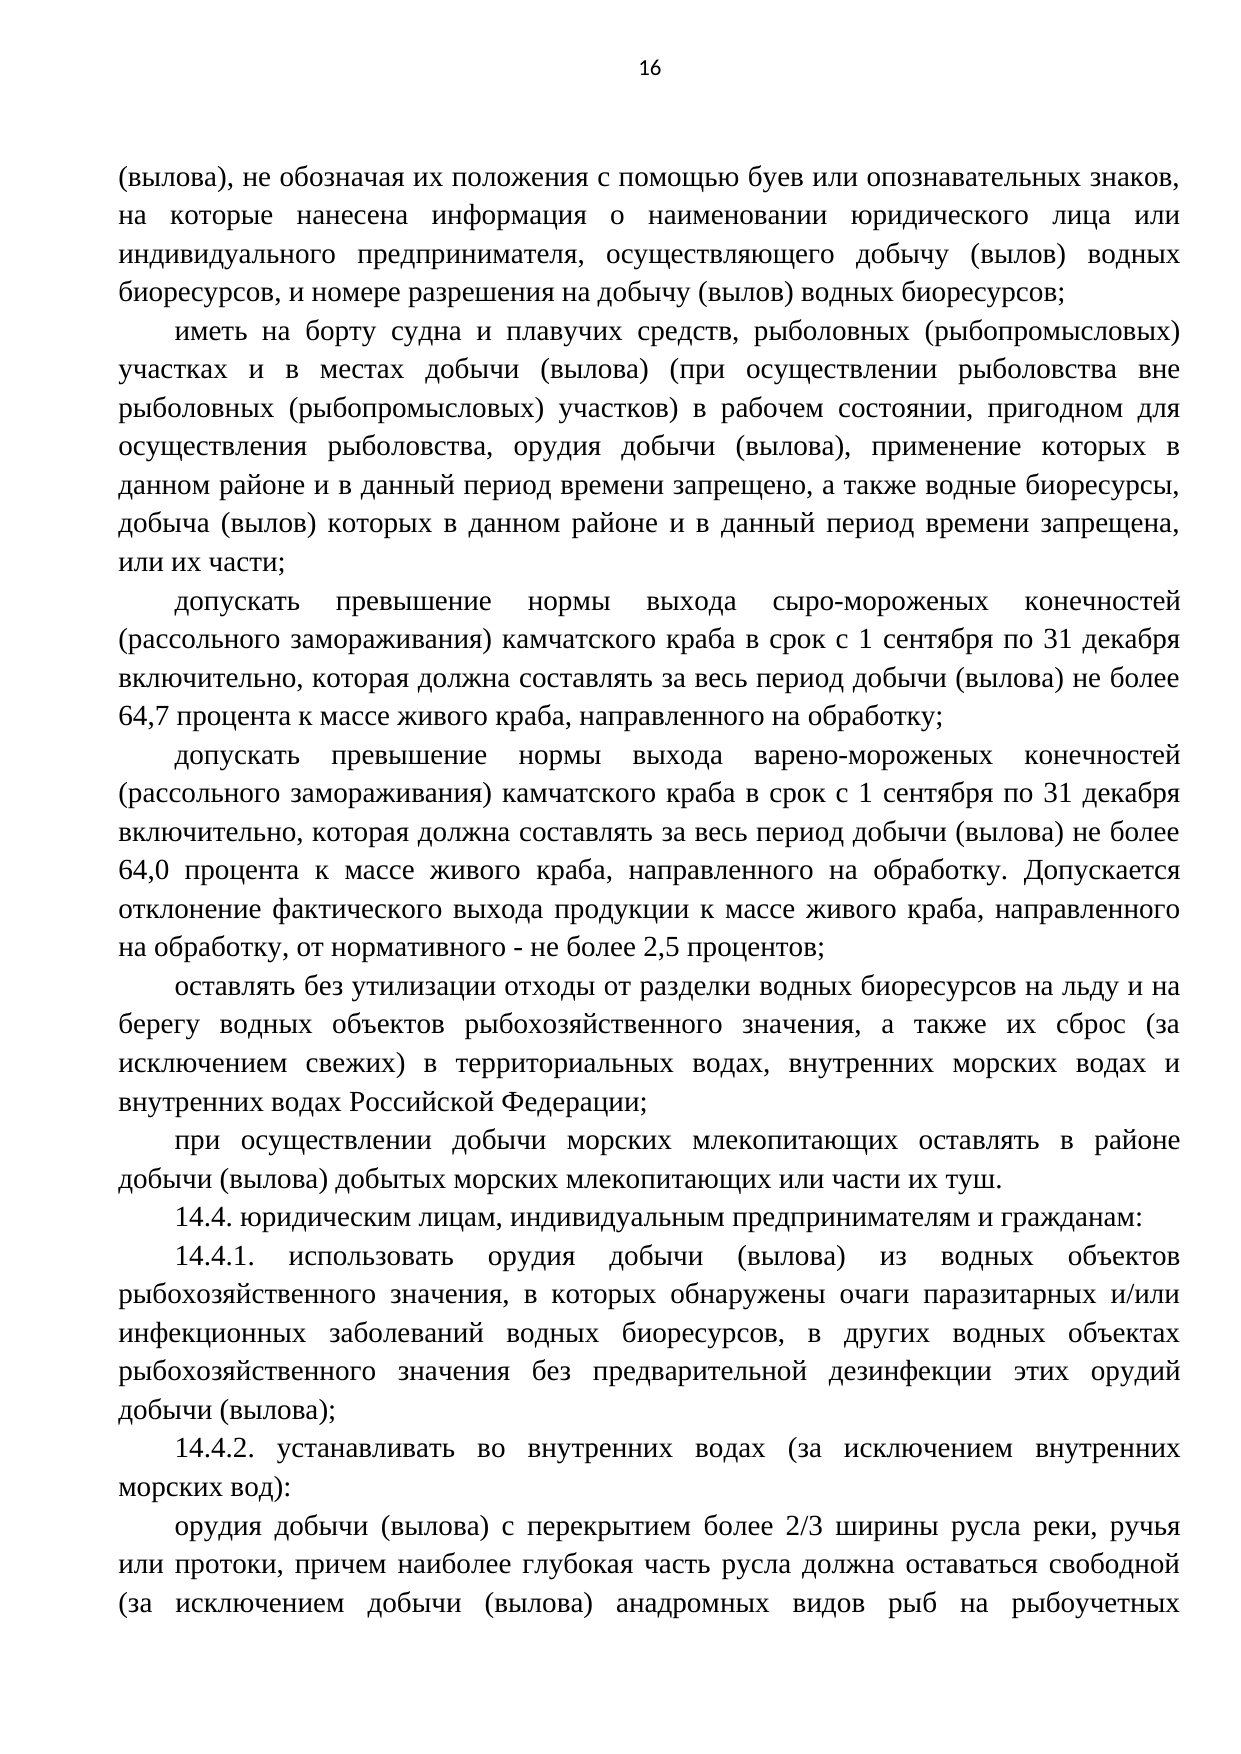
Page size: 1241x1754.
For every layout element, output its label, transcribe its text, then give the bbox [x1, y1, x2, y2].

text 14.4.1. использовать орудия добычи (вылова) из водных объектов рыбохозяйственного значения, в которых обнаружены очаги паразитарных и/или инфекционных заболеваний водных биоресурсов, в других водных объектах рыбохозяйственного значения без предварительной дезинфекции этих орудий добычи (вылова); [118, 1238, 1181, 1426]
text иметь на борту судна и плавучих средств, рыболовных (рыбопромысловых) участках и в местах добычи (вылова) (при осуществлении рыболовства вне рыболовных (рыбопромысловых) участков) в рабочем состоянии, пригодном для осуществления рыболовства, орудия добычи (вылова), применение которых в данном районе и в данный период времени запрещено, а также водные биоресурсы, добыча (вылов) которых в данном районе и в данный период времени запрещена, или их части; [118, 313, 1181, 578]
text 14.4. юридическим лицам, индивидуальным предпринимателям и гражданам: [118, 1199, 1181, 1233]
text допускать превышение нормы выхода сыро-мороженых конечностей (рассольного замораживания) камчатского краба в срок с 1 сентября по 31 декабря включительно, которая должна составлять за весь период добычи (вылова) не более 64,7 процента к массе живого краба, направленного на обработку; [118, 583, 1181, 732]
text допускать превышение нормы выхода варено-мороженых конечностей (рассольного замораживания) камчатского краба в срок с 1 сентября по 31 декабря включительно, которая должна составлять за весь период добычи (вылова) не более 64,0 процента к массе живого краба, направленного на обработку. Допускается отклонение фактического выхода продукции к массе живого краба, направленного на обработку, от нормативного - не более 2,5 процентов; [118, 737, 1181, 963]
text оставлять без утилизации отходы от разделки водных биоресурсов на льду и на берегу водных объектов рыбохозяйственного значения, а также их сброс (за исключением свежих) в территориальных водах, внутренних морских водах и внутренних водах Российской Федерации; [118, 968, 1181, 1117]
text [118, 1508, 1181, 1618]
text при осуществлении добычи морских млекопитающих оставлять в районе добычи (вылова) добытых морских млекопитающих или части их туш. [118, 1122, 1181, 1194]
text 14.4.2. устанавливать во внутренних водах (за исключением внутренних морских вод): [118, 1431, 1181, 1503]
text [118, 159, 1181, 308]
